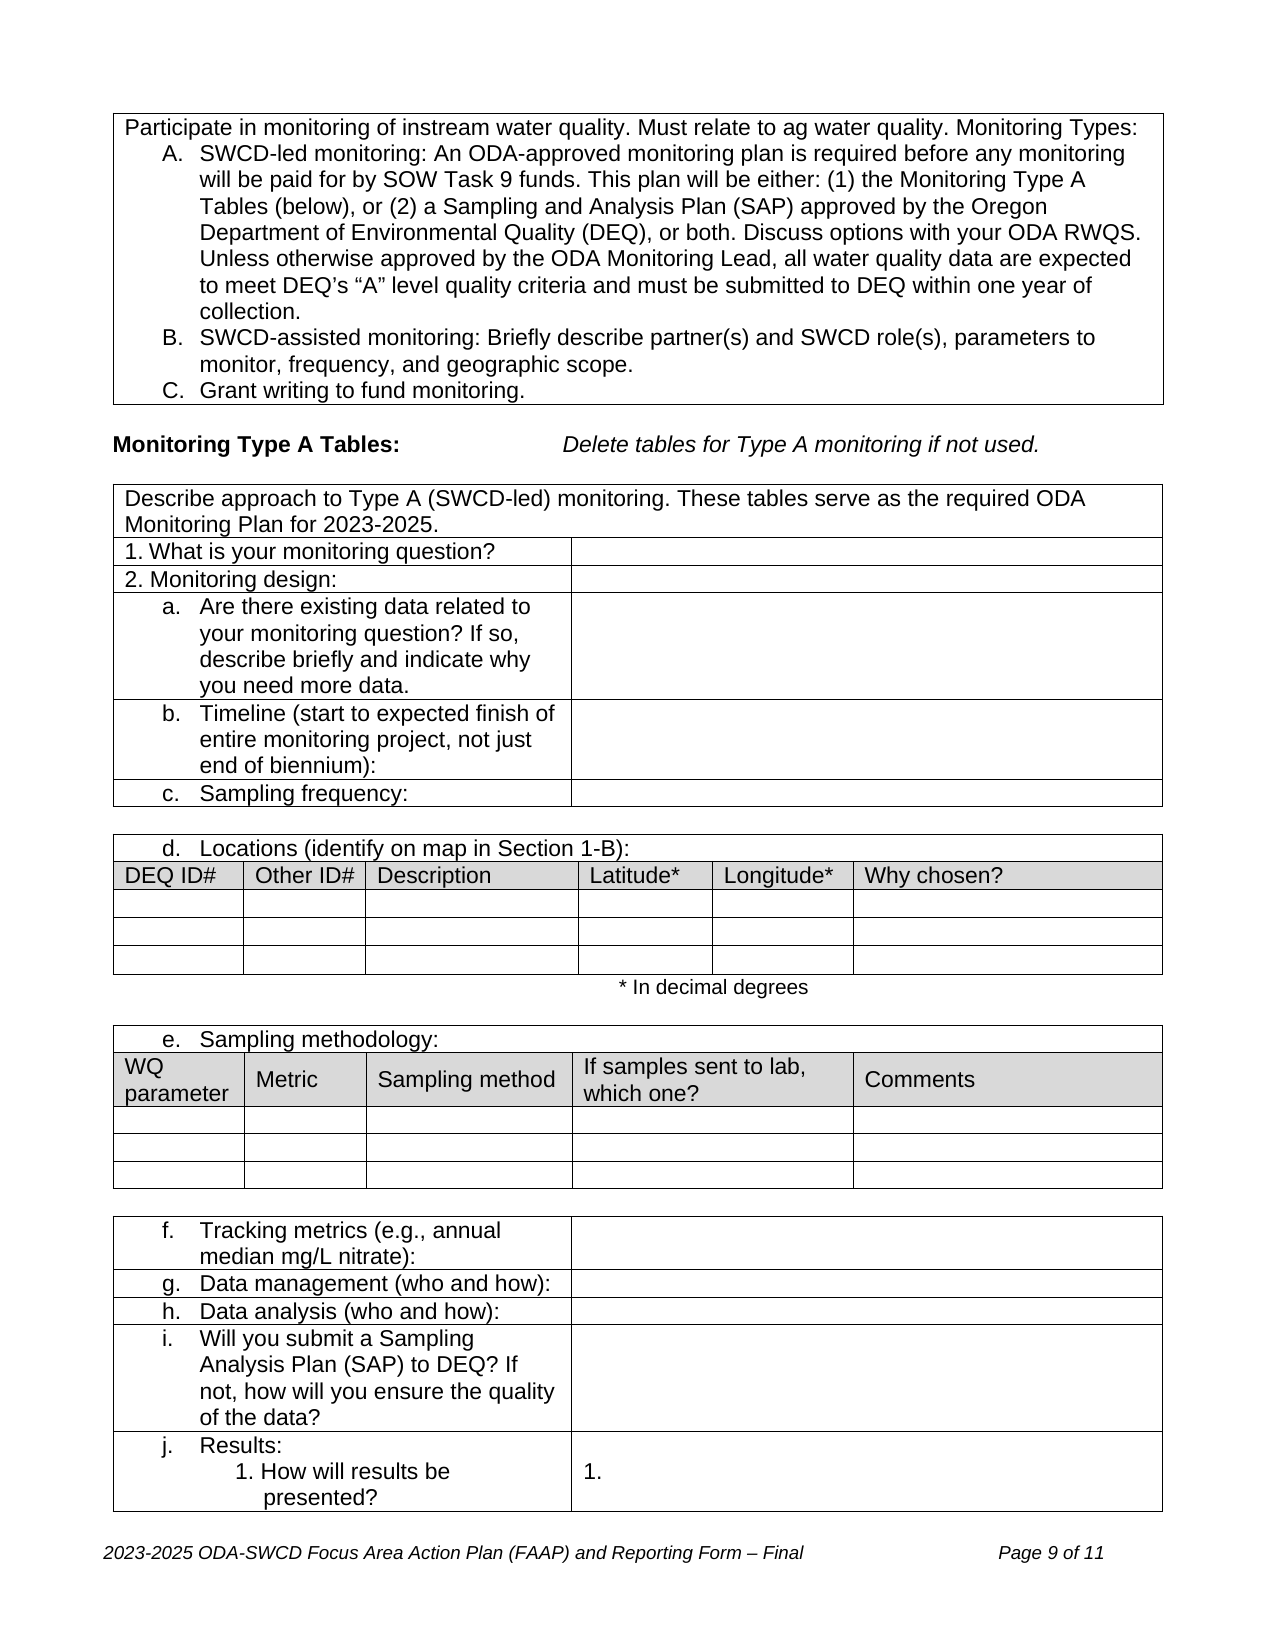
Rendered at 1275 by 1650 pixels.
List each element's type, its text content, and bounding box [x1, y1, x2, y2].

table_cell Other ID# [244, 862, 365, 889]
table_cell [114, 1162, 244, 1188]
table_cell [579, 890, 712, 917]
table_cell [854, 1134, 1162, 1161]
table_cell If samples sent to lab, which one? [573, 1053, 853, 1106]
table_cell Data management (who and how): [114, 1270, 571, 1297]
table_cell Are there existing data related to your monitoring question? If so, describe briefly and indicate why you need more data. [114, 593, 571, 698]
table_cell Will you submit a Sampling Analysis Plan (SAP) to DEQ? If not, how will you ensure the quality of the data? [114, 1325, 571, 1431]
table_cell 1. 2. 3. [572, 1432, 1162, 1511]
table_cell Metric [245, 1053, 366, 1106]
table_cell [114, 1107, 244, 1133]
table_cell [572, 700, 1162, 779]
table_cell Sampling method [367, 1053, 572, 1106]
table_cell [713, 946, 853, 973]
table_cell [854, 890, 1162, 917]
table_cell [367, 1107, 572, 1133]
text Monitoring Type A Tables: Delete tables for Type A monitoring if not used. [112, 431, 1162, 457]
table_cell [579, 946, 712, 973]
table_cell [245, 1162, 366, 1188]
table_cell [572, 538, 1162, 565]
table_cell Longitude* [713, 862, 853, 889]
table_cell Timeline (start to expected finish of entire monitoring project, not just end of biennium): [114, 700, 571, 779]
table_cell [713, 918, 853, 945]
table_header Sampling methodology: [114, 1026, 1162, 1052]
table_cell 2. Monitoring design: [114, 566, 571, 592]
table_cell [854, 918, 1162, 945]
table_header Describe approach to Type A (SWCD-led) monitoring. These tables serve as the required ODA Monitoring Plan for 2023-2025. [114, 485, 1162, 537]
table_cell Comments [854, 1053, 1162, 1106]
table_cell [713, 890, 853, 917]
table_cell [244, 890, 365, 917]
table_cell Sampling frequency: [114, 780, 571, 806]
table_header Locations (identify on map in Section 1-B): [114, 835, 1162, 861]
table_cell [572, 1270, 1162, 1297]
table_header [572, 1217, 1162, 1269]
table_cell [244, 946, 365, 973]
table_cell [572, 1325, 1162, 1431]
table_cell [854, 1107, 1162, 1133]
table_cell Latitude* [579, 862, 712, 889]
table_cell Data analysis (who and how): [114, 1298, 571, 1324]
table_cell Description [366, 862, 578, 889]
table_cell [572, 1298, 1162, 1324]
table_cell [367, 1134, 572, 1161]
table_cell [245, 1107, 366, 1133]
table_header Participate in monitoring of instream water quality. Must relate to ag water quality. Monitoring Types: SWCD-led monitoring: An ODA-approved monitoring plan is required before any monitoring will be paid for by SOW Task 9 funds. This plan will be either: (1) the Monitoring Type A Tables (below), or (2) a Sampling and Analysis Plan (SAP) approved by the Oregon Department of Environmental Quality (DEQ), or both. Discuss options with your ODA RWQS. Unless otherwise approved by the ODA Monitoring Lead, all water quality data are expected to meet DEQ’s “A” level quality criteria and must be submitted to DEQ within one year of collection. SWCD-assisted monitoring: Briefly describe partner(s) and SWCD role(s), parameters to monitor, frequency, and geographic scope. Grant writing to fund monitoring. [114, 114, 1163, 403]
table_cell [854, 1162, 1162, 1188]
table_cell [366, 890, 578, 917]
table_cell [572, 566, 1162, 592]
table_cell [114, 1134, 244, 1161]
table_cell [244, 918, 365, 945]
table_cell WQ parameter [114, 1053, 244, 1106]
table_cell [245, 1134, 366, 1161]
table_cell [114, 918, 243, 945]
table_cell [366, 946, 578, 973]
table_cell DEQ ID# [114, 862, 243, 889]
table_cell [854, 946, 1162, 973]
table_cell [114, 1432, 571, 1511]
table_cell [573, 1162, 853, 1188]
table_cell [579, 918, 712, 945]
table_cell [573, 1134, 853, 1161]
table_cell [573, 1107, 853, 1133]
list * In decimal degrees [619, 975, 1162, 998]
table_cell 1. What is your monitoring question? [114, 538, 571, 565]
table_cell [367, 1162, 572, 1188]
table_cell [114, 890, 243, 917]
table_cell [366, 918, 578, 945]
table_cell [572, 780, 1162, 806]
table_cell Why chosen? [854, 862, 1162, 889]
table_header Tracking metrics (e.g., annual median mg/L nitrate): [114, 1217, 571, 1269]
table_cell [572, 593, 1162, 698]
table_cell [114, 946, 243, 973]
